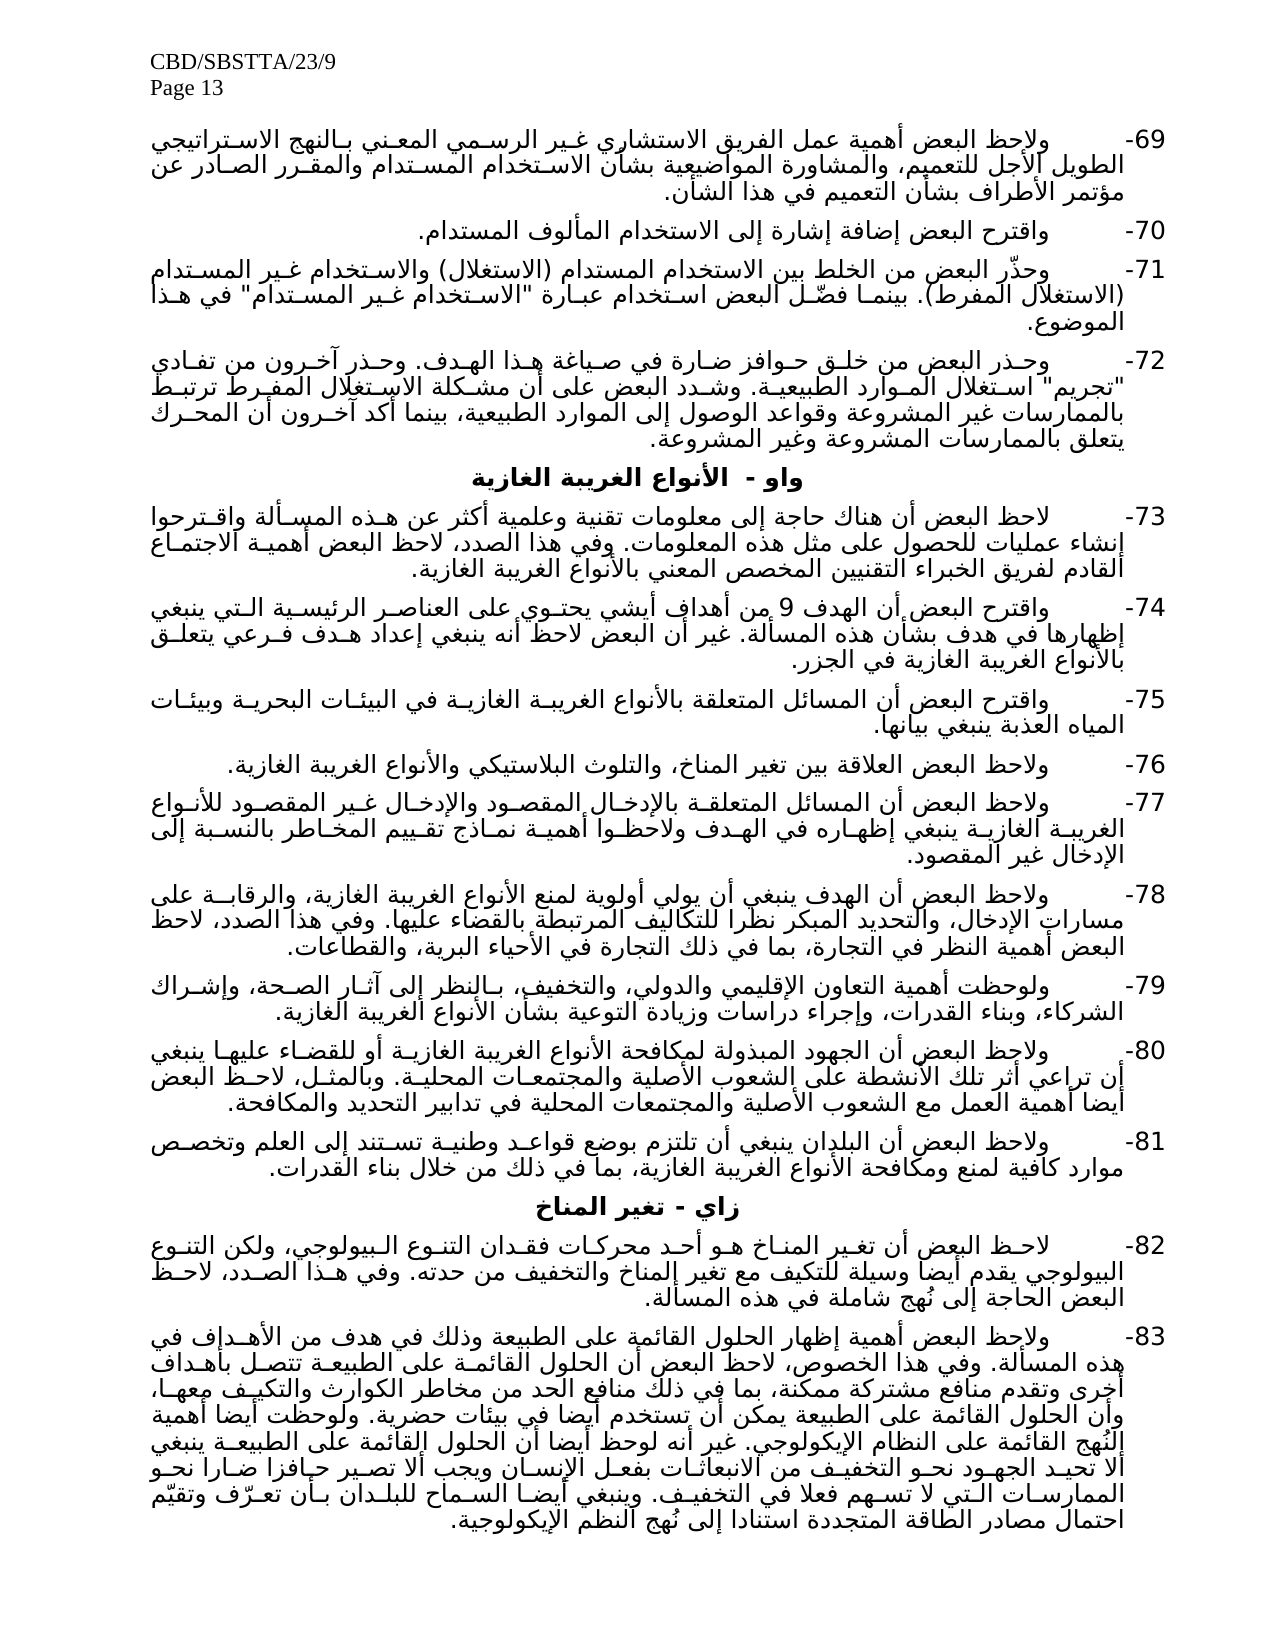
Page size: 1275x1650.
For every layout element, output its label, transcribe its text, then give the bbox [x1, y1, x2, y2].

list واقترح البعض أن الهدف 9 من أهداف أيشي يحتوي على العناصر الرئيسية التي ينبغي إظهارها في هدف بشأن هذه المسألة. غير أن البعض لاحظ أنه ينبغي إعداد هدف فرعي يتعلق بالأنواع الغريبة الغازية في الجزر. [150, 596, 1125, 674]
list ولاحظ البعض أن المسائل المتعلقة بالإدخال المقصود والإدخال غير المقصود للأنواع الغريبة الغازية ينبغي إظهاره في الهدف ولاحظوا أهمية نماذج تقييم المخاطر بالنسبة إلى الإدخال غير المقصود. [150, 791, 1125, 869]
list لاحظ البعض أن هناك حاجة إلى معلومات تقنية وعلمية أكثر عن هذه المسألة واقترحوا إنشاء عمليات للحصول على مثل هذه المعلومات. وفي هذا الصدد، لاحظ البعض أهمية الاجتماع القادم لفريق الخبراء التقنيين المخصص المعني بالأنواع الغريبة الغازية. [150, 504, 1125, 583]
list واقترح البعض أن المسائل المتعلقة بالأنواع الغريبة الغازية في البيئات البحرية وبيئات المياه العذبة ينبغي بيانها. [150, 687, 1125, 739]
list وحذّر البعض من الخلط بين الاستخدام المستدام (الاستغلال) والاستخدام غير المستدام (الاستغلال المفرط). بينما فضّل البعض استخدام عبارة "الاستخدام غير المستدام" في هذا الموضوع. [150, 257, 1125, 336]
list ولاحظ البعض أن الهدف ينبغي أن يولي أولوية لمنع الأنواع الغريبة الغازية، والرقابة على مسارات الإدخال، والتحديد المبكر نظرا للتكاليف المرتبطة بالقضاء عليها. وفي هذا الصدد، لاحظ البعض أهمية النظر في التجارة، بما في ذلك التجارة في الأحياء البرية، والقطاعات. [150, 882, 1125, 961]
list ولاحظ البعض أن الجهود المبذولة لمكافحة الأنواع الغريبة الغازية أو للقضاء عليها ينبغي أن تراعي أثر تلك الأنشطة على الشعوب الأصلية والمجتمعات المحلية. وبالمثل، لاحظ البعض أيضا أهمية العمل مع الشعوب الأصلية والمجتمعات المحلية في تدابير التحديد والمكافحة. [150, 1038, 1125, 1117]
list ولاحظ البعض العلاقة بين تغير المناخ، والتلوث البلاستيكي والأنواع الغريبة الغازية. [150, 752, 1125, 778]
list زاي - تغير المناخ [150, 1194, 1125, 1221]
list ولوحظت أهمية التعاون الإقليمي والدولي، والتخفيف، بالنظر إلى آثار الصحة، وإشراك الشركاء، وبناء القدرات، وإجراء دراسات وزيادة التوعية بشأن الأنواع الغريبة الغازية. [150, 973, 1125, 1026]
list وحذر البعض من خلق حوافز ضارة في صياغة هذا الهدف. وحذر آخرون من تفادي "تجريم" استغلال الموارد الطبيعية. وشدد البعض على أن مشكلة الاستغلال المفرط ترتبط بالممارسات غير المشروعة وقواعد الوصول إلى الموارد الطبيعية، بينما أكد آخرون أن المحرك يتعلق بالممارسات المشروعة وغير المشروعة. [150, 348, 1125, 453]
list ولاحظ البعض أهمية إظهار الحلول القائمة على الطبيعة وذلك في هدف من الأهداف في هذه المسألة. وفي هذا الخصوص، لاحظ البعض أن الحلول القائمة على الطبيعة تتصل بأهداف أخرى وتقدم منافع مشتركة ممكنة، بما في ذلك منافع الحد من مخاطر الكوارث والتكيف معها، وأن الحلول القائمة على الطبيعة يمكن أن تستخدم أيضا في بيئات حضرية. ولوحظت أيضا أهمية النُهج القائمة على النظام الإيكولوجي. غير أنه لوحظ أيضا أن الحلول القائمة على الطبيعة ينبغي ألا تحيد الجهود نحو التخفيف من الانبعاثات بفعل الإنسان ويجب ألا تصير حافزا ضارا نحو الممارسات التي لا تسهم فعلا في التخفيف. وينبغي أيضا السماح للبلدان بأن تعرّف وتقيّم احتمال مصادر الطاقة المتجددة استنادا إلى نُهج النظم الإيكولوجية. [150, 1324, 1125, 1534]
list واو - الأنواع الغريبة الغازية [150, 466, 1125, 492]
list لاحظ البعض أن تغير المناخ هو أحد محركات فقدان التنوع البيولوجي، ولكن التنوع البيولوجي يقدم أيضا وسيلة للتكيف مع تغير المناخ والتخفيف من حدته. وفي هذا الصدد، لاحظ البعض الحاجة إلى نُهج شاملة في هذه المسألة. [150, 1233, 1125, 1312]
list ولاحظ البعض أهمية عمل الفريق الاستشاري غير الرسمي المعني بالنهج الاستراتيجي الطويل الأجل للتعميم، والمشاورة المواضيعية بشأن الاستخدام المستدام والمقرر الصادر عن مؤتمر الأطراف بشأن التعميم في هذا الشأن. [150, 127, 1125, 206]
list واقترح البعض إضافة إشارة إلى الاستخدام المألوف المستدام. [150, 218, 1125, 244]
list ولاحظ البعض أن البلدان ينبغي أن تلتزم بوضع قواعد وطنية تستند إلى العلم وتخصص موارد كافية لمنع ومكافحة الأنواع الغريبة الغازية، بما في ذلك من خلال بناء القدرات. [150, 1129, 1125, 1182]
